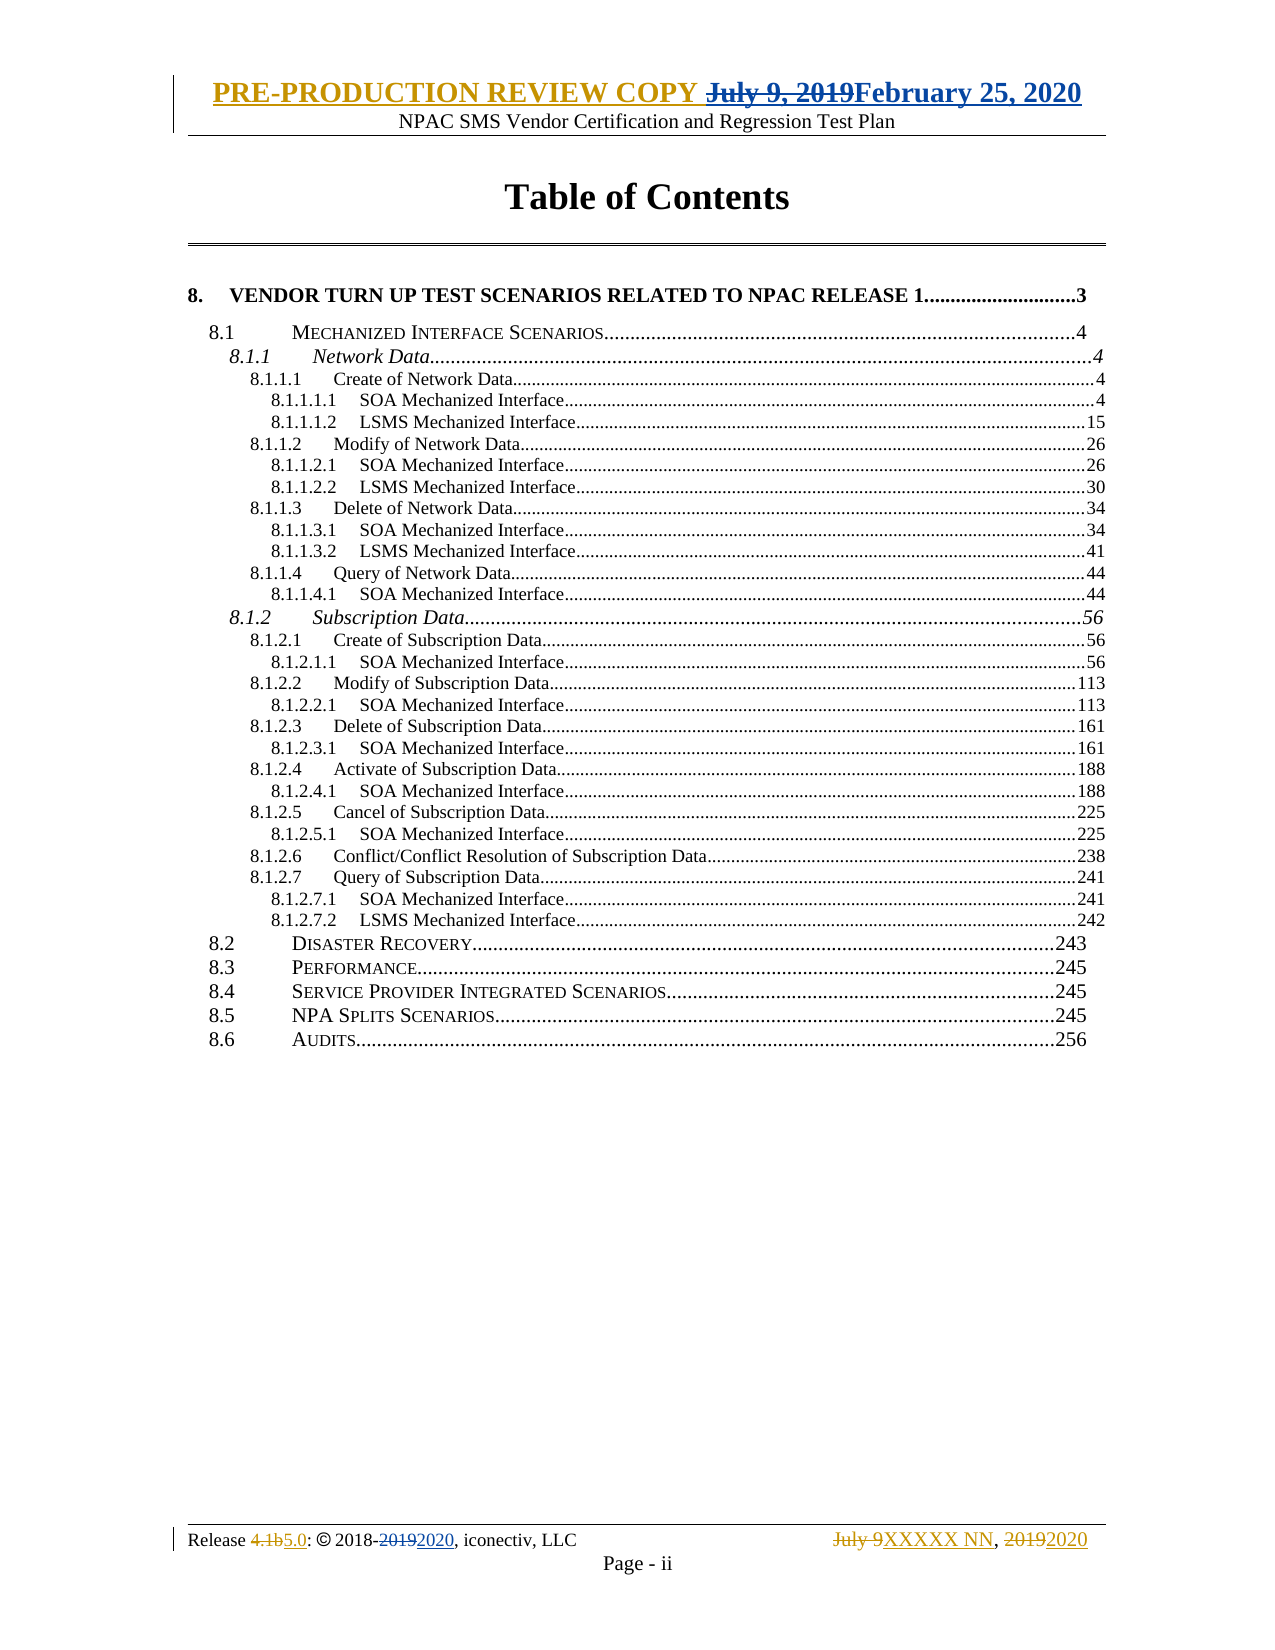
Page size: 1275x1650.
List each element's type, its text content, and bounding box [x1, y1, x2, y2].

text 8.1.2.2 Modify of Subscription Data 113 [250, 672, 1106, 694]
text 8.1.2.3.1 SOA Mechanized Interface 161 [271, 737, 1106, 758]
text 8.1.1.1 Create of Network Data 4 [250, 368, 1106, 389]
text 8.1.1.3.1 SOA Mechanized Interface 34 [271, 519, 1106, 540]
text 8.1.2.4.1 SOA Mechanized Interface 188 [271, 780, 1106, 801]
text 8.1.2.4 Activate of Subscription Data 188 [250, 758, 1106, 780]
text 8.1.2.5 Cancel of Subscription Data 225 [250, 801, 1106, 823]
text 8.1.1.1.1 SOA Mechanized Interface 4 [271, 389, 1106, 411]
text 8.1.1 Network Data 4 [229, 344, 1106, 368]
text 8.1.1.4.1 SOA Mechanized Interface 44 [271, 583, 1106, 605]
text Table of Contents [187, 174, 1106, 217]
text 8.1.2.3 Delete of Subscription Data 161 [250, 715, 1106, 737]
text 8.1.1.2.1 SOA Mechanized Interface 26 [271, 454, 1106, 476]
text 8.6 Audits 256 [208, 1027, 1106, 1051]
text 8. Vendor Turn Up Test Scenarios Related to NPAC Release 1. 3 [187, 283, 1106, 307]
text 8.1.2.7.1 SOA Mechanized Interface 241 [271, 888, 1106, 909]
text 8.1.1.1.2 LSMS Mechanized Interface 15 [271, 411, 1106, 432]
text 8.1.1.3.2 LSMS Mechanized Interface 41 [271, 540, 1106, 562]
text 8.1.2 Subscription Data 56 [229, 605, 1106, 629]
text 8.1.2.7.2 LSMS Mechanized Interface 242 [271, 909, 1106, 931]
text 8.1.2.1.1 SOA Mechanized Interface 56 [271, 651, 1106, 672]
text 8.1.2.1 Create of Subscription Data 56 [250, 629, 1106, 651]
text 8.1 Mechanized Interface Scenarios 4 [208, 319, 1106, 344]
text 8.3 Performance 245 [208, 955, 1106, 979]
text 8.1.2.6 Conflict/Conflict Resolution of Subscription Data 238 [250, 844, 1106, 866]
text 8.1.2.7 Query of Subscription Data 241 [250, 866, 1106, 888]
text 8.2 Disaster Recovery 243 [208, 931, 1106, 955]
text 8.1.1.2.2 LSMS Mechanized Interface 30 [271, 476, 1106, 497]
text 8.1.2.2.1 SOA Mechanized Interface 113 [271, 694, 1106, 715]
text 8.5 NPA Splits Scenarios 245 [208, 1003, 1106, 1027]
text 8.1.2.5.1 SOA Mechanized Interface 225 [271, 823, 1106, 844]
text 8.1.1.4 Query of Network Data 44 [250, 562, 1106, 583]
text 8.1.1.2 Modify of Network Data 26 [250, 432, 1106, 454]
text 8.1.1.3 Delete of Network Data 34 [250, 497, 1106, 519]
text 8.4 Service Provider Integrated Scenarios 245 [208, 979, 1106, 1003]
